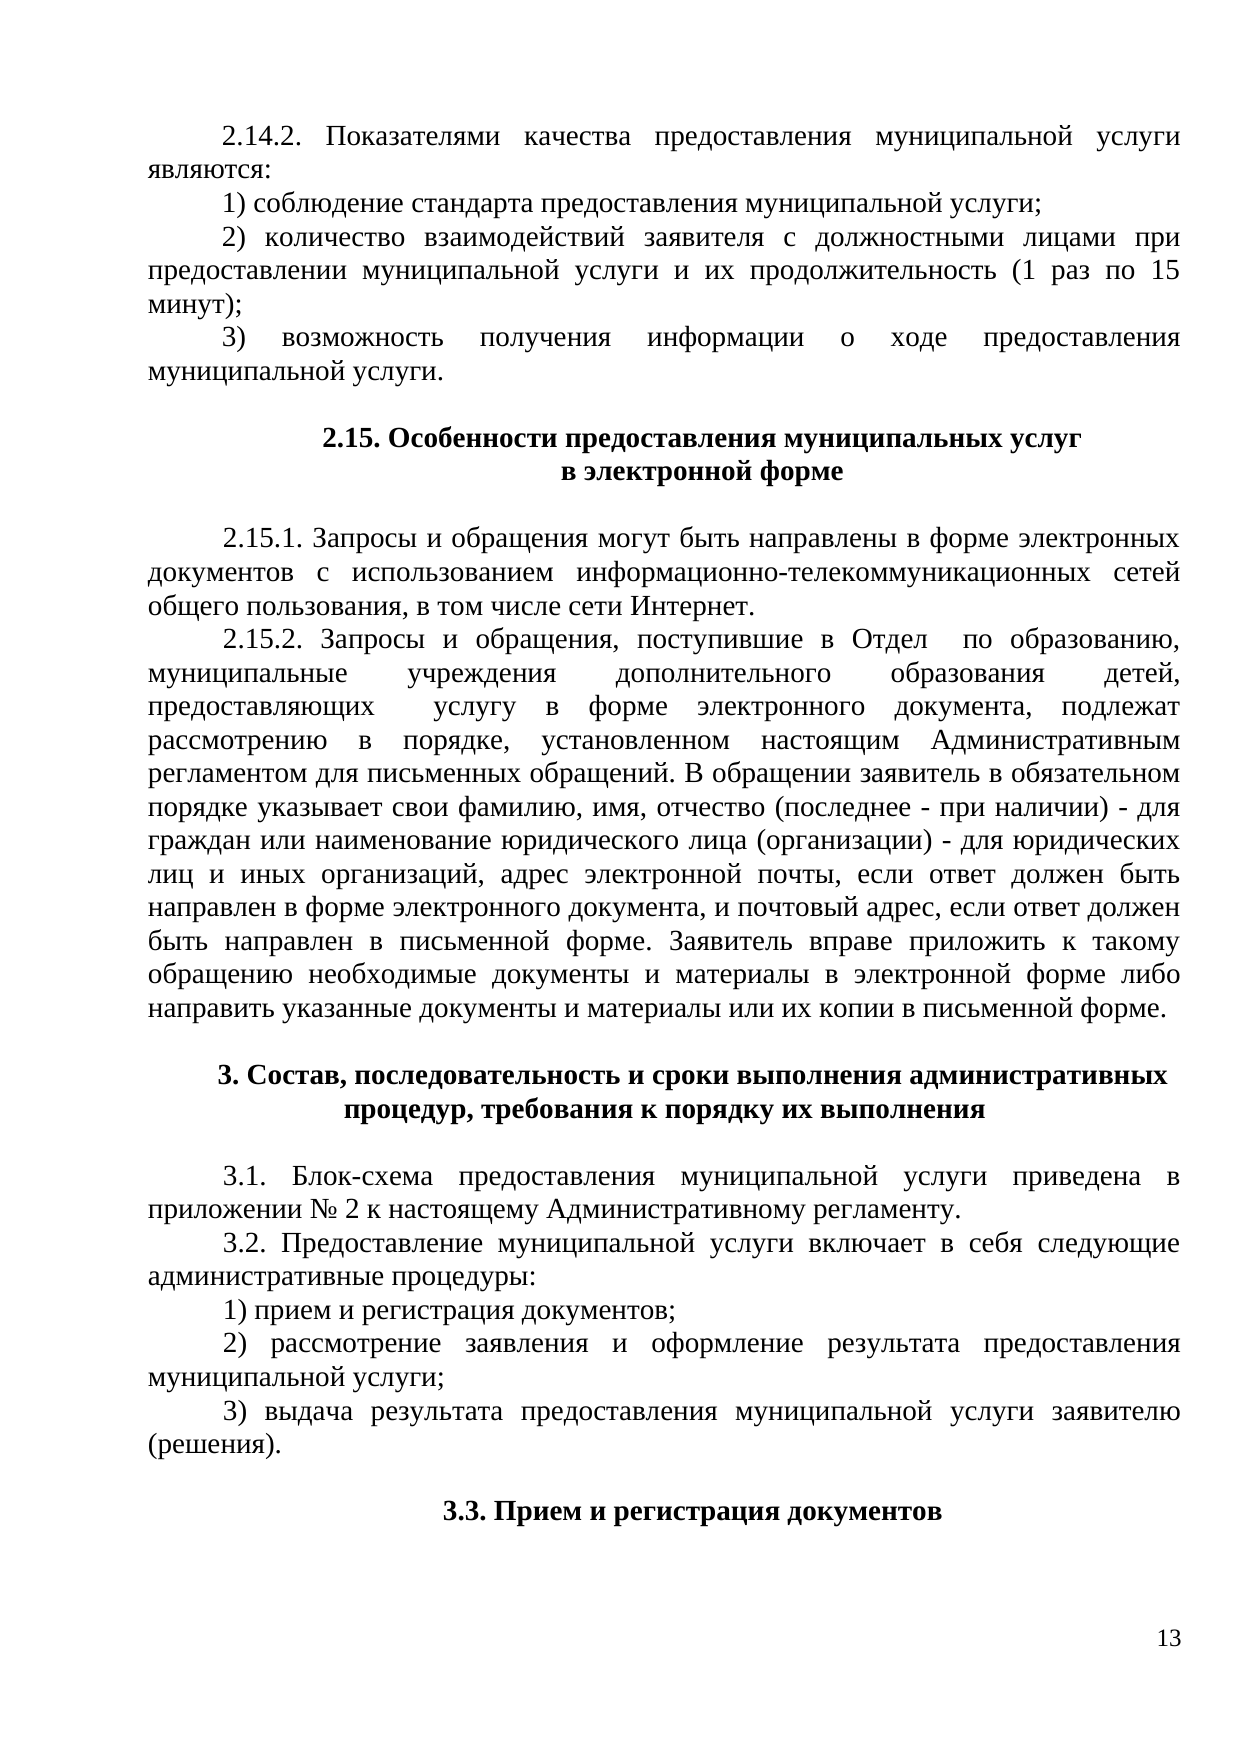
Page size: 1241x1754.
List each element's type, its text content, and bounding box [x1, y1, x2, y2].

text в электронной форме [148, 453, 1181, 487]
text 1) соблюдение стандарта предоставления муниципальной услуги; [148, 185, 1181, 219]
text 2.15.1. Запросы и обращения могут быть направлены в форме электронных документов с использованием информационно-телекоммуникационных сетей общего пользования, в том числе сети Интернет. [148, 521, 1181, 621]
text 3. Состав, последовательность и сроки выполнения административных процедур, требования к порядку их выполнения [148, 1057, 1181, 1124]
text 3.3. Прием и регистрация документов [148, 1493, 1181, 1527]
text 2.15. Особенности предоставления муниципальных услуг [148, 420, 1181, 453]
text 3.1. Блок-схема предоставления муниципальной услуги приведена в приложении № 2 к настоящему Административному регламенту. [148, 1158, 1181, 1225]
text 2) количество взаимодействий заявителя с должностными лицами при предоставлении муниципальной услуги и их продолжительность (1 раз по 15 минут); [148, 219, 1181, 319]
text 2.14.2. Показателями качества предоставления муниципальной услуги являются: [148, 118, 1181, 185]
text 3) возможность получения информации о ходе предоставления муниципальной услуги. [148, 319, 1181, 386]
text 3.2. Предоставление муниципальной услуги включает в себя следующие административные процедуры: [148, 1225, 1181, 1292]
text 2) рассмотрение заявления и оформление результата предоставления муниципальной услуги; [148, 1326, 1181, 1393]
text 3) выдача результата предоставления муниципальной услуги заявителю (решения). [148, 1393, 1181, 1460]
text 1) прием и регистрация документов; [148, 1292, 1181, 1326]
text 2.15.2. Запросы и обращения, поступившие в Отдел по образованию, муниципальные учреждения дополнительного образования детей, предоставляющих услугу в форме электронного документа, подлежат рассмотрению в порядке, установленном настоящим Административным регламентом для письменных обращений. В обращении заявитель в обязательном порядке указывает свои фамилию, имя, отчество (последнее - при наличии) - для граждан или наименование юридического лица (организации) - для юридических лиц и иных организаций, адрес электронной почты, если ответ должен быть направлен в форме электронного документа, и почтовый адрес, если ответ должен быть направлен в письменной форме. Заявитель вправе приложить к такому обращению необходимые документы и материалы в электронной форме либо направить указанные документы и материалы или их копии в письменной форме. [148, 621, 1181, 1024]
